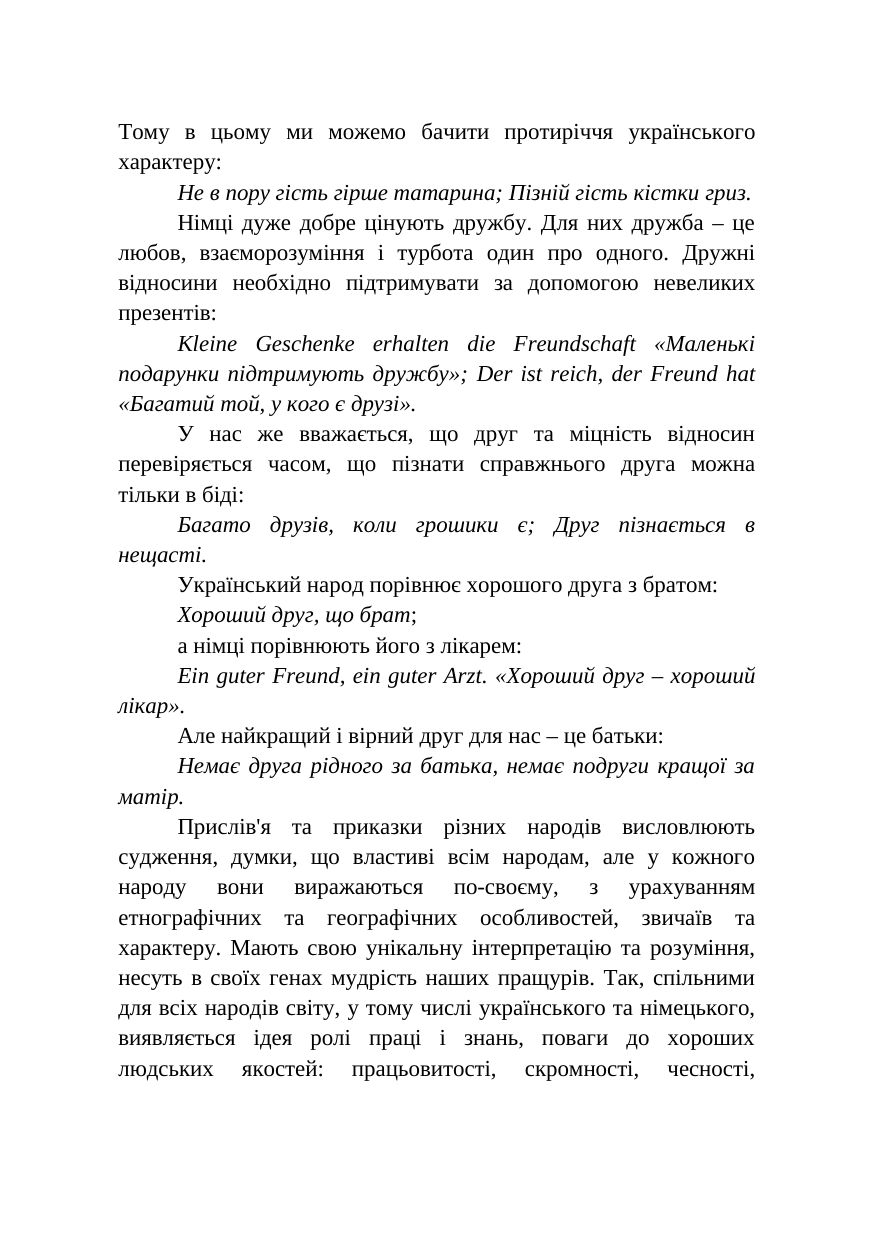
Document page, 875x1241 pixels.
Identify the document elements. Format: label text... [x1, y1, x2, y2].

text Не в пору гість гірше татарина; Пізній гість кістки гриз. [118, 178, 756, 205]
text Немає друга рідного за батька, немає подруги кращої за матір. [118, 752, 756, 809]
text Еin guter Freund, ein guter Arzt. «Хороший друг – хороший лікар». [118, 662, 756, 718]
text Український народ порівнює хорошого друга з братом: [118, 571, 756, 598]
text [118, 118, 756, 175]
text Kleine Geschenke erhalten die Freundschaft «Маленькі подарунки підтримують дружбу»; Der ist reich, der Freund hat «Багатий той, у кого є друзі». [118, 329, 756, 416]
text Багато друзів, коли грошики є; Друг пізнається в нещасті. [118, 511, 756, 567]
text Хороший друг, що брат; [118, 601, 756, 628]
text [118, 813, 756, 1081]
text У нас же вважається, що друг та міцність відносин перевіряється часом, що пізнати справжнього друга можна тільки в біді: [118, 420, 756, 507]
text Але найкращий і вірний друг для нас – це батьки: [118, 722, 756, 749]
text Німці дуже добре цінують дружбу. Для них дружба – це любов, взаєморозуміння і турбота один про одного. Дружні відносини необхідно підтримувати за допомогою невеликих презентів: [118, 209, 756, 326]
text а німці порівнюють його з лікарем: [118, 632, 756, 658]
